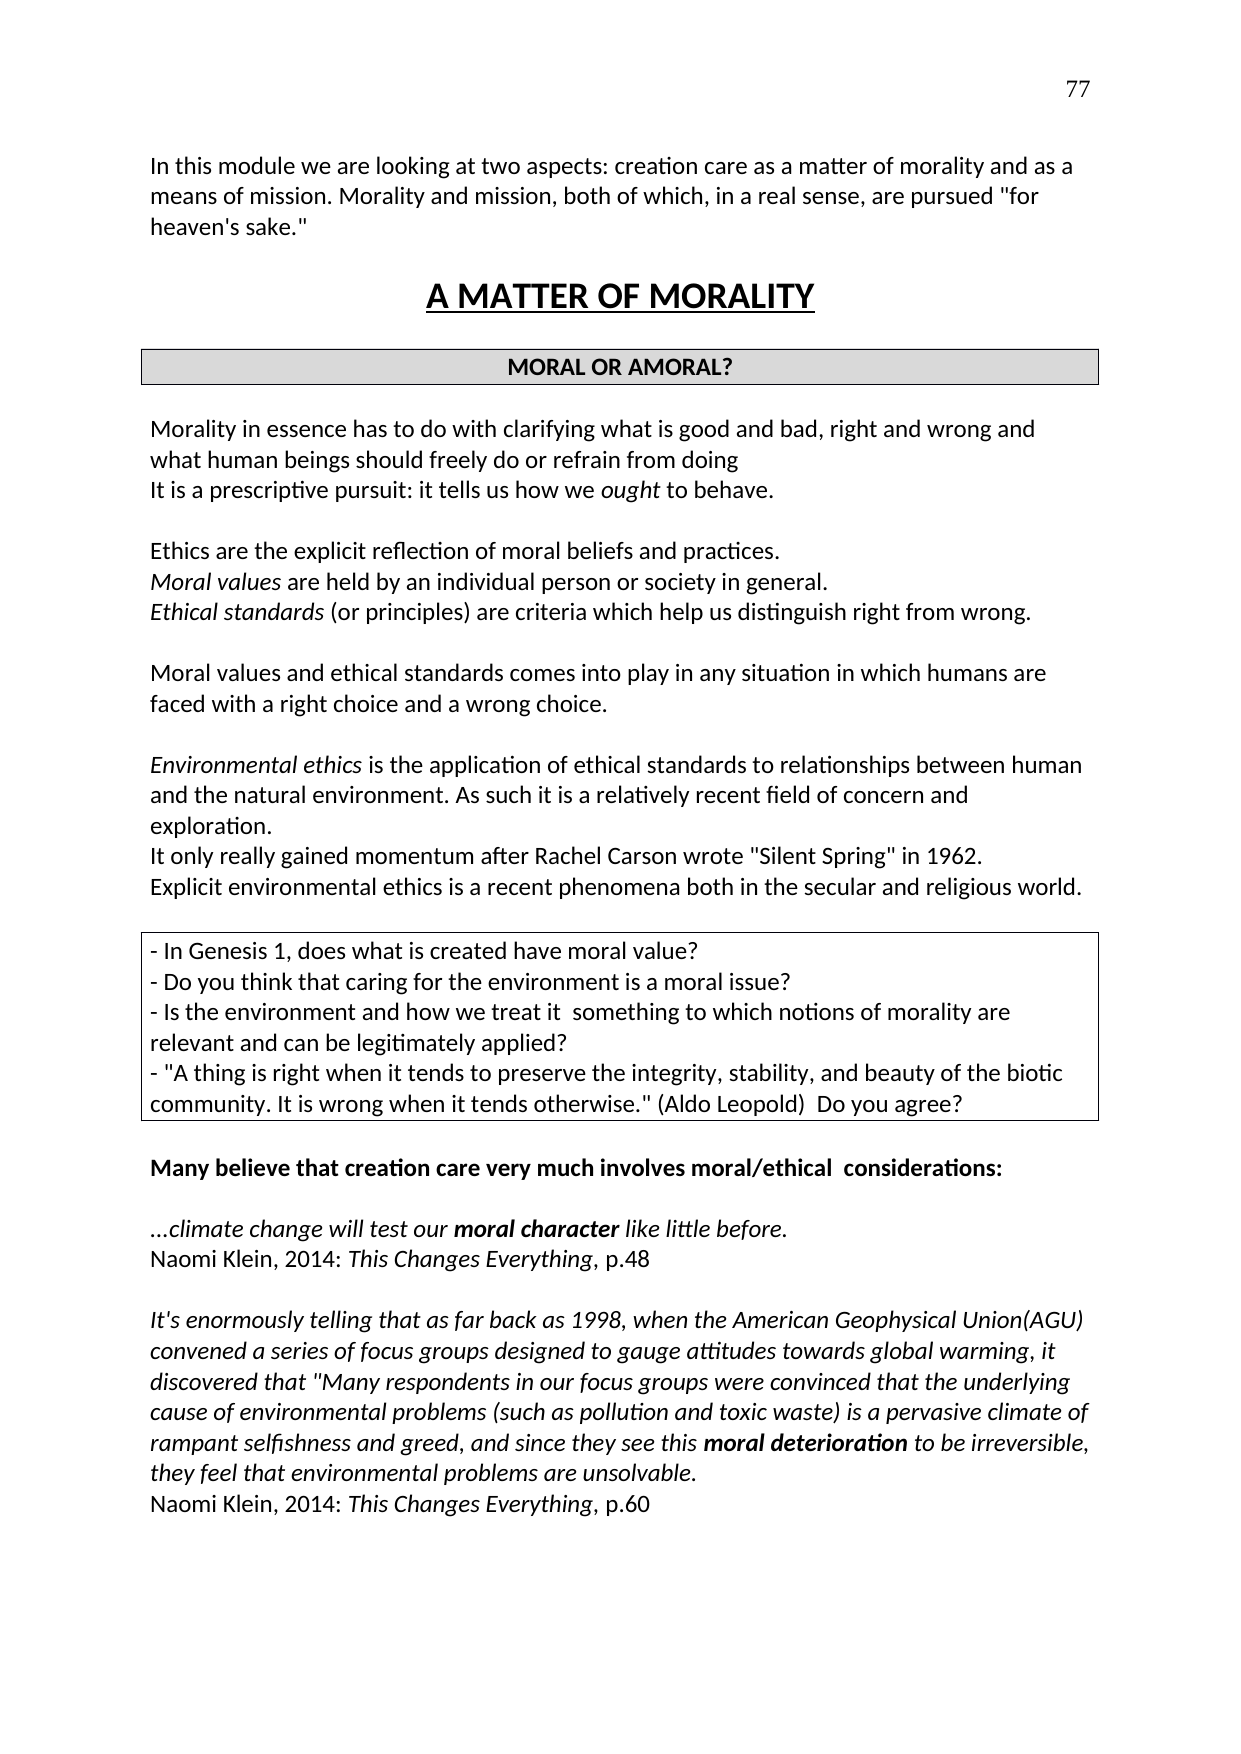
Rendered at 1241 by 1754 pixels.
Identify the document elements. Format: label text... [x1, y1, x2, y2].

text Explicit environmental ethics is a recent phenomena both in the secular and religious world. [150, 871, 1090, 902]
text Naomi Klein, 2014: This Changes Everything, p.60 [150, 1488, 1090, 1518]
text Moral values are held by an individual person or society in general. [150, 566, 1090, 596]
text Moral values and ethical standards comes into play in any situation in which humans are faced with a right choice and a wrong choice. [150, 657, 1090, 718]
text Naomi Klein, 2014: This Changes Everything, p.48 [150, 1243, 1090, 1274]
text Many believe that creation care very much involves moral/ethical considerations: [150, 1152, 1090, 1182]
text Ethical standards (or principles) are criteria which help us distinguish right from wrong. [150, 596, 1090, 627]
text It only really gained momentum after Rachel Carson wrote "Silent Spring" in 1962. [150, 841, 1090, 871]
text MORAL OR AMORAL? [142, 350, 1098, 384]
text - "A thing is right when it tends to preserve the integrity, stability, and beauty of the biotic community. It is wrong when it tends otherwise." (Aldo Leopold) Do you agree? [142, 1054, 1098, 1120]
text It is a prescriptive pursuit: it tells us how we ought to behave. [150, 474, 1090, 505]
text Morality in essence has to do with clarifying what is good and bad, right and wrong and what human beings should freely do or refrain from doing [150, 413, 1090, 474]
text - In Genesis 1, does what is created have moral value? [142, 933, 1098, 966]
text In this module we are looking at two aspects: creation care as a matter of morality and as a means of mission. Morality and mission, both of which, in a real sense, are pursued "for heaven's sake." [150, 150, 1090, 242]
text - Do you think that caring for the environment is a moral issue? [150, 966, 1090, 996]
text - Is the environment and how we treat it something to which notions of morality are relevant and can be legitimately applied? [150, 996, 1090, 1054]
text ...climate change will test our moral character like little before. [150, 1213, 1090, 1243]
text Environmental ethics is the application of ethical standards to relationships between human and the natural environment. As such it is a relatively recent field of concern and exploration. [150, 749, 1090, 841]
text A MATTER OF MORALITY [150, 272, 1090, 318]
text It's enormously telling that as far back as 1998, when the American Geophysical Union(AGU) convened a series of focus groups designed to gauge attitudes towards global warming, it discovered that "Many respondents in our focus groups were convinced that the underlying cause of environmental problems (such as pollution and toxic waste) is a pervasive climate of rampant selfishness and greed, and since they see this moral deterioration to be irreversible, they feel that environmental problems are unsolvable. [150, 1304, 1090, 1488]
text Ethics are the explicit reflection of moral beliefs and practices. [150, 535, 1090, 566]
